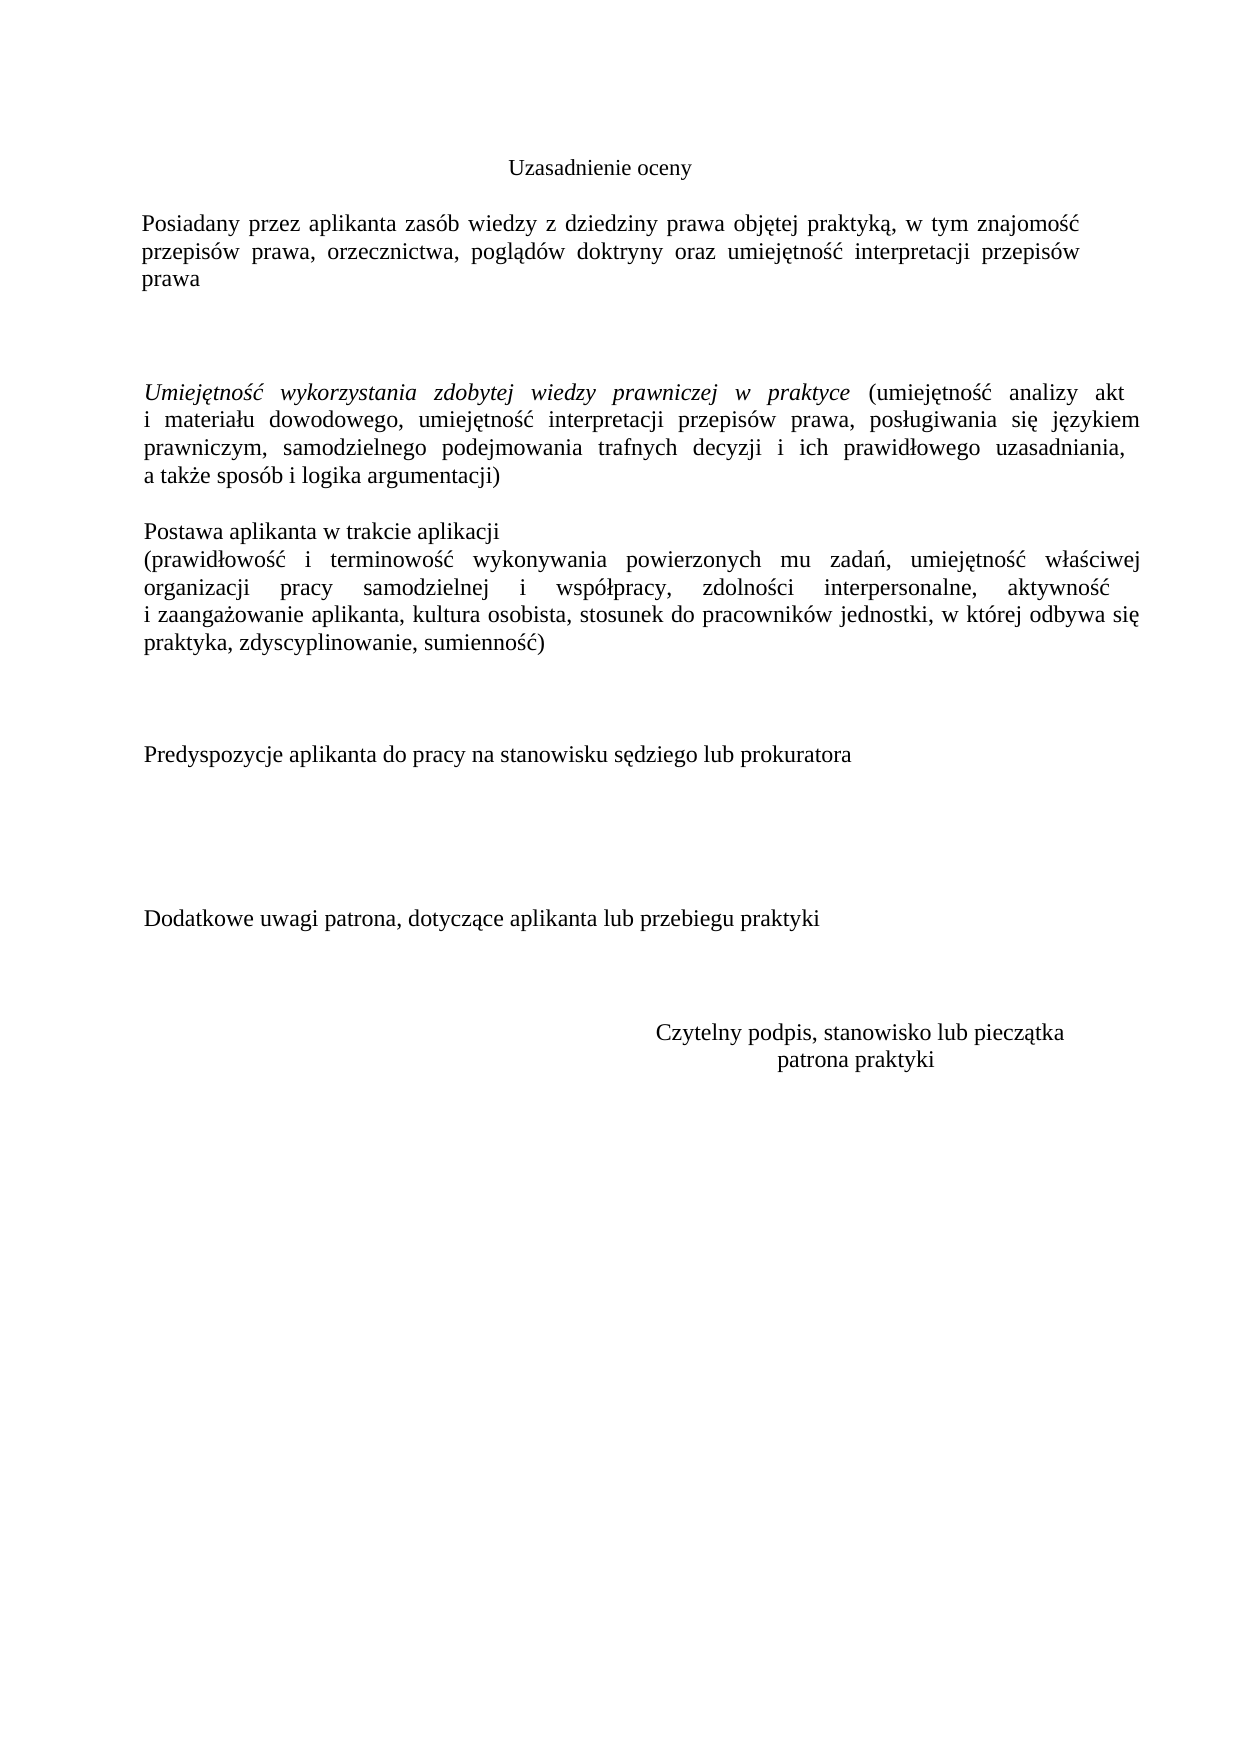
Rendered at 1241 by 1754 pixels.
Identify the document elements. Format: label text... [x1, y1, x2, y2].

text Dodatkowe uwagi patrona, dotyczące aplikanta lub przebiegu praktyki [143, 904, 1144, 932]
text Uzasadnienie oceny [508, 153, 1144, 180]
text Postawa aplikanta w trakcie aplikacji [143, 517, 1144, 545]
text Umiejętność wykorzystania zdobytej wiedzy prawniczej w praktyce (umiejętność analizy akt i materiału dowodowego, umiejętność interpretacji przepisów prawa, posługiwania się językiem prawniczym, samodzielnego podejmowania trafnych decyzji i ich prawidłowego uzasadniania, a także sposób i logika argumentacji) [143, 378, 1142, 488]
text Predyspozycje aplikanta do pracy na stanowisku sędziego lub prokuratora [143, 740, 1144, 767]
text Czytelny podpis, stanowisko lub pieczątka [582, 1018, 1144, 1045]
text patrona praktyki [729, 1045, 1144, 1073]
text Posiadany przez aplikanta zasób wiedzy z dziedziny prawa objętej praktyką, w tym znajomość przepisów prawa, orzecznictwa, poglądów doktryny oraz umiejętność interpretacji przepisów prawa [141, 209, 1081, 292]
text (prawidłowość i terminowość wykonywania powierzonych mu zadań, umiejętność właściwej organizacji pracy samodzielnej i współpracy, zdolności interpersonalne, aktywność i zaangażowanie aplikanta, kultura osobista, stosunek do pracowników jednostki, w której odbywa się praktyka, zdyscyplinowanie, sumienność) [143, 545, 1142, 655]
